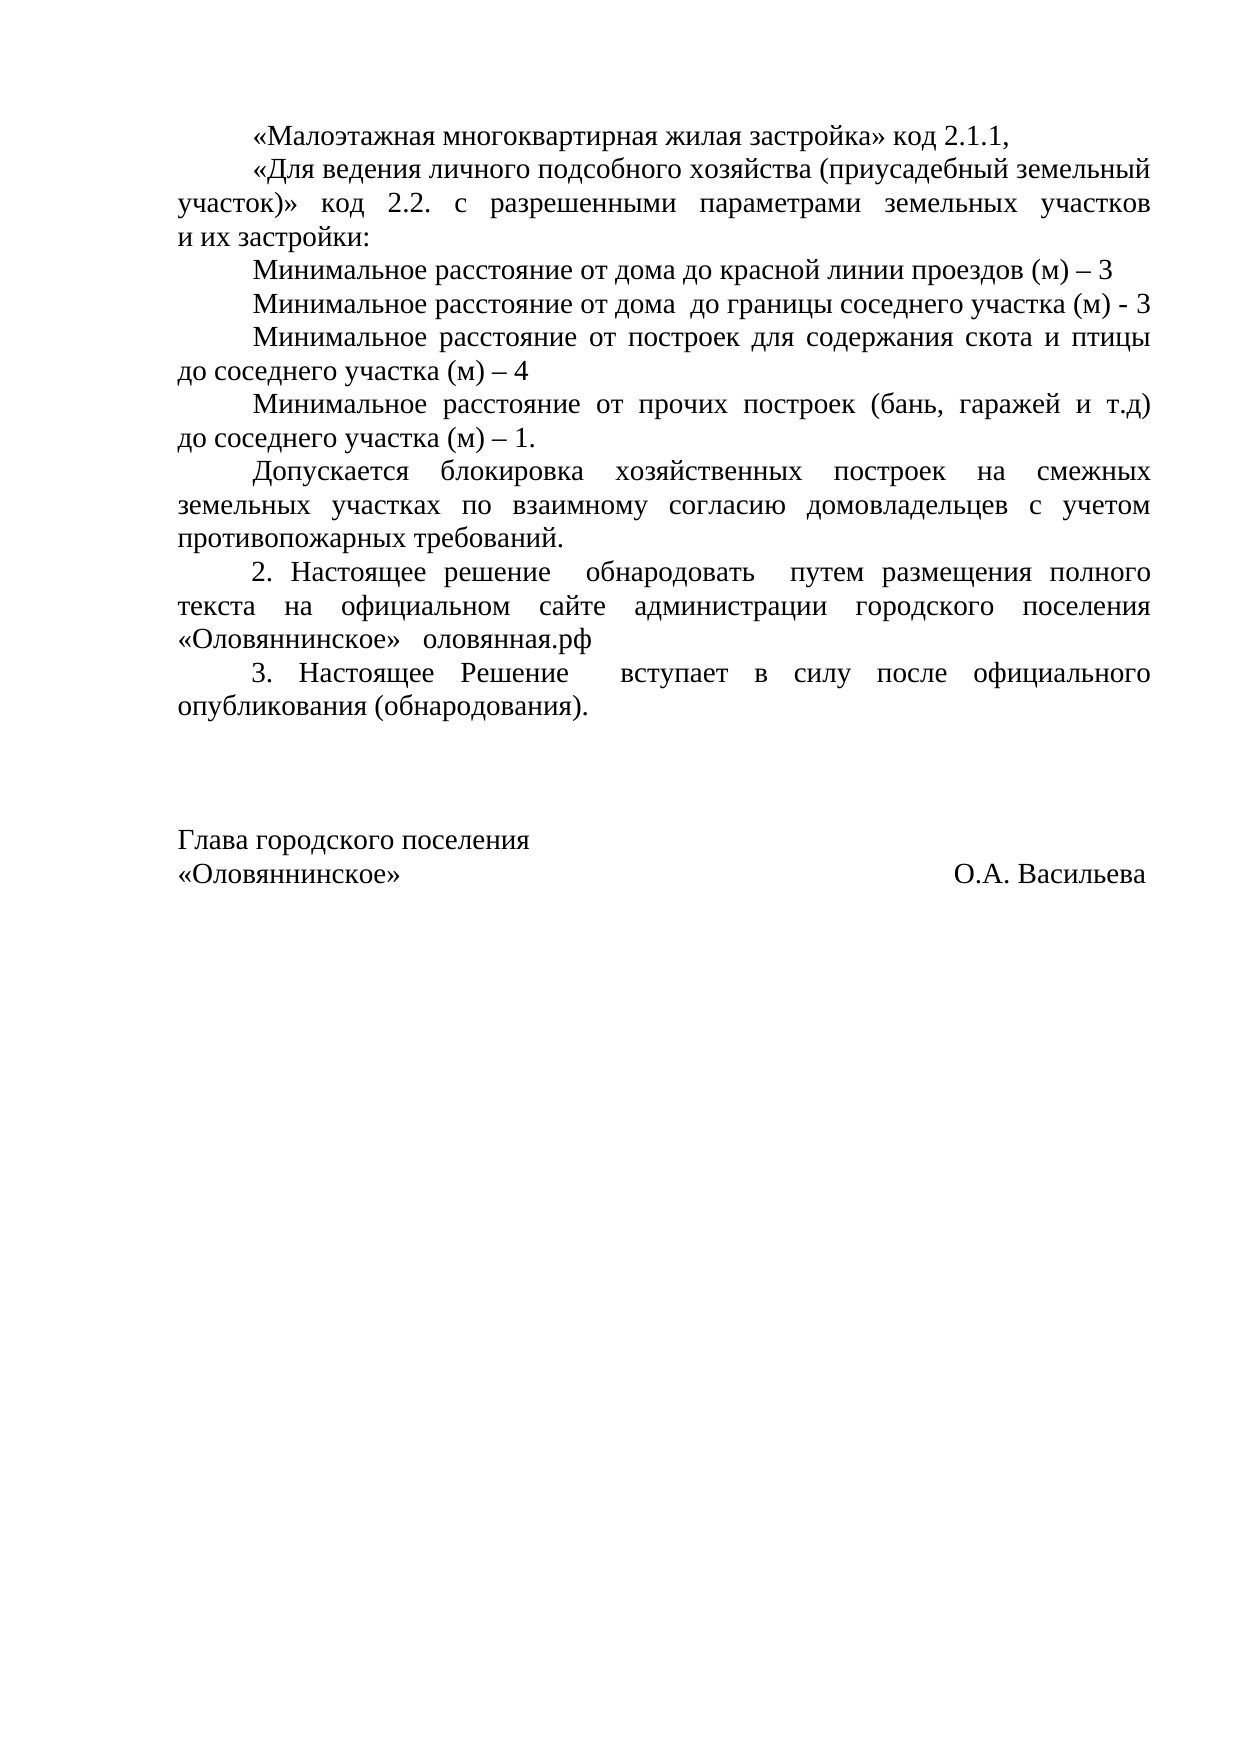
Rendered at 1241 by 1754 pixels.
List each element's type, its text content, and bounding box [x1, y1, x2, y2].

title 2. Настоящее решение обнародовать путем размещения полного текста на официальном сайте администрации городского поселения «Оловяннинское» оловянная.рф [177, 554, 1152, 655]
text Минимальное расстояние от дома до границы соседнего участка (м) - 3 [177, 286, 1152, 319]
text Минимальное расстояние от построек для содержания скота и птицы до соседнего участка (м) – 4 [177, 319, 1152, 386]
text «Для ведения личного подсобного хозяйства (приусадебный земельный участок)» код 2.2. с разрешенными параметрами земельных участков и их застройки: [177, 152, 1152, 252]
text «Малоэтажная многоквартирная жилая застройка» код 2.1.1, [177, 118, 1152, 152]
text Минимальное расстояние от дома до красной линии проездов (м) – 3 [177, 252, 1152, 286]
title Глава городского поселения [177, 822, 1152, 856]
text Допускается блокировка хозяйственных построек на смежных земельных участках по взаимному согласию домовладельцев с учетом противопожарных требований. [177, 453, 1152, 554]
title 3. Настоящее Решение вступает в силу после официального опубликования (обнародования). [177, 655, 1152, 722]
text Минимальное расстояние от прочих построек (бань, гаражей и т.д) до соседнего участка (м) – 1. [177, 386, 1152, 453]
title «Оловяннинское» О.А. Васильева [177, 856, 1152, 889]
